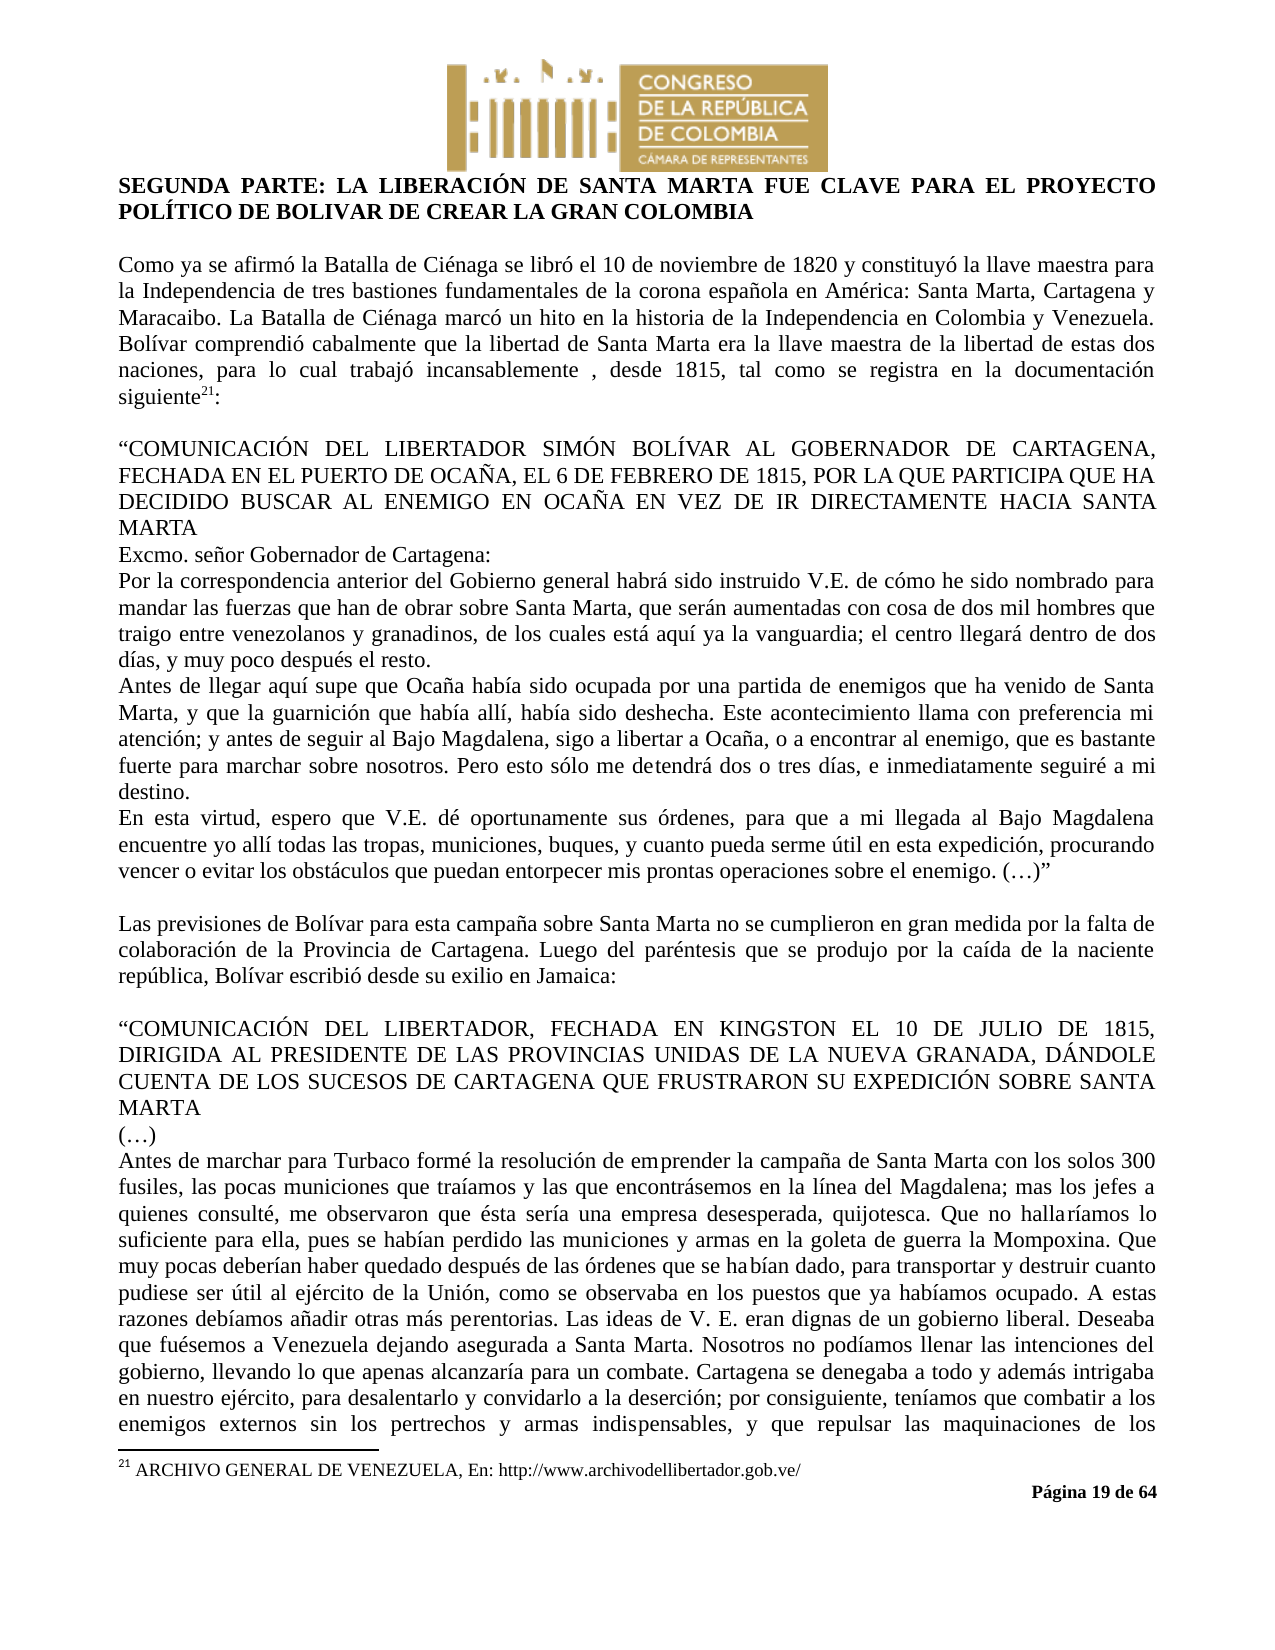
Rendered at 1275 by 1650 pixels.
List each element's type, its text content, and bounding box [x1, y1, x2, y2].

text SEGUNDA PARTE: LA LIBERACIÓN DE SANTA MARTA FUE CLAVE PARA EL PROYECTO POLÍTICO DE BOLIVAR DE CREAR LA GRAN COLOMBIA [118, 172, 1157, 224]
text Por la correspondencia anterior del Gobierno general habrá sido instruido V.E. de cómo he sido nombrado para mandar las fuerzas que han de obrar sobre Santa Marta, que serán aumentadas con cosa de dos mil hombres que traigo entre venezolanos y granadinos, de los cuales está aquí ya la vanguardia; el centro llegará dentro de dos días, y muy poco después el resto. [118, 567, 1157, 673]
text “COMUNICACIÓN DEL LIBERTADOR, FECHADA EN KINGSTON EL 10 DE JULIO DE 1815, DIRIGIDA AL PRESIDENTE DE LAS PROVINCIAS UNIDAS DE LA NUEVA GRANADA, DÁNDOLE CUENTA DE LOS SUCESOS DE CARTAGENA QUE FRUSTRARON SU EXPEDICIÓN SOBRE SANTA MARTA [118, 1015, 1157, 1121]
text Las previsiones de Bolívar para esta campaña sobre Santa Marta no se cumplieron en gran medida por la falta de colaboración de la Provincia de Cartagena. Luego del paréntesis que se produjo por la caída de la naciente república, Bolívar escribió desde su exilio en Jamaica: [118, 910, 1157, 989]
text Excmo. señor Gobernador de Cartagena: [118, 541, 1157, 567]
text En esta virtud, espero que V.E. dé oportunamente sus órdenes, para que a mi llegada al Bajo Magdalena encuentre yo allí todas las tropas, municiones, buques, y cuanto pueda serme útil en esta expedición, procurando vencer o evitar los obstáculos que puedan entorpecer mis prontas operaciones sobre el enemigo. (…)” [118, 804, 1157, 883]
subtitle “COMUNICACIÓN DEL LIBERTADOR SIMÓN BOLÍVAR AL GOBERNADOR DE CARTAGENA, FECHADA EN EL PUERTO DE OCAÑA, EL 6 DE FEBRERO DE 1815, POR LA QUE PARTICIPA QUE HA DECIDIDO BUSCAR AL ENEMIGO EN OCAÑA EN VEZ DE IR DIRECTAMENTE HACIA SANTA MARTA [118, 435, 1157, 541]
picture [447, 59, 828, 172]
text Antes de llegar aquí supe que Ocaña había sido ocupada por una partida de enemigos que ha venido de Santa Marta, y que la guarnición que había allí, había sido deshecha. Este acontecimiento llama con preferencia mi atención; y antes de seguir al Bajo Magdalena, sigo a libertar a Ocaña, o a encontrar al enemigo, que es bastante fuerte para marchar sobre nosotros. Pero esto sólo me detendrá dos o tres días, e inmediatamente seguiré a mi destino. [118, 673, 1157, 804]
text (…) [118, 1121, 1157, 1147]
text Como ya se afirmó la Batalla de Ciénaga se libró el 10 de noviembre de 1820 y constituyó la llave maestra para la Independencia de tres bastiones fundamentales de la corona española en América: Santa Marta, Cartagena y Maracaibo. La Batalla de Ciénaga marcó un hito en la historia de la Independencia en Colombia y Venezuela. Bolívar comprendió cabalmente que la libertad de Santa Marta era la llave maestra de la libertad de estas dos naciones, para lo cual trabajó incansablemente , desde 1815, tal como se registra en la documentación siguiente: [118, 251, 1157, 409]
